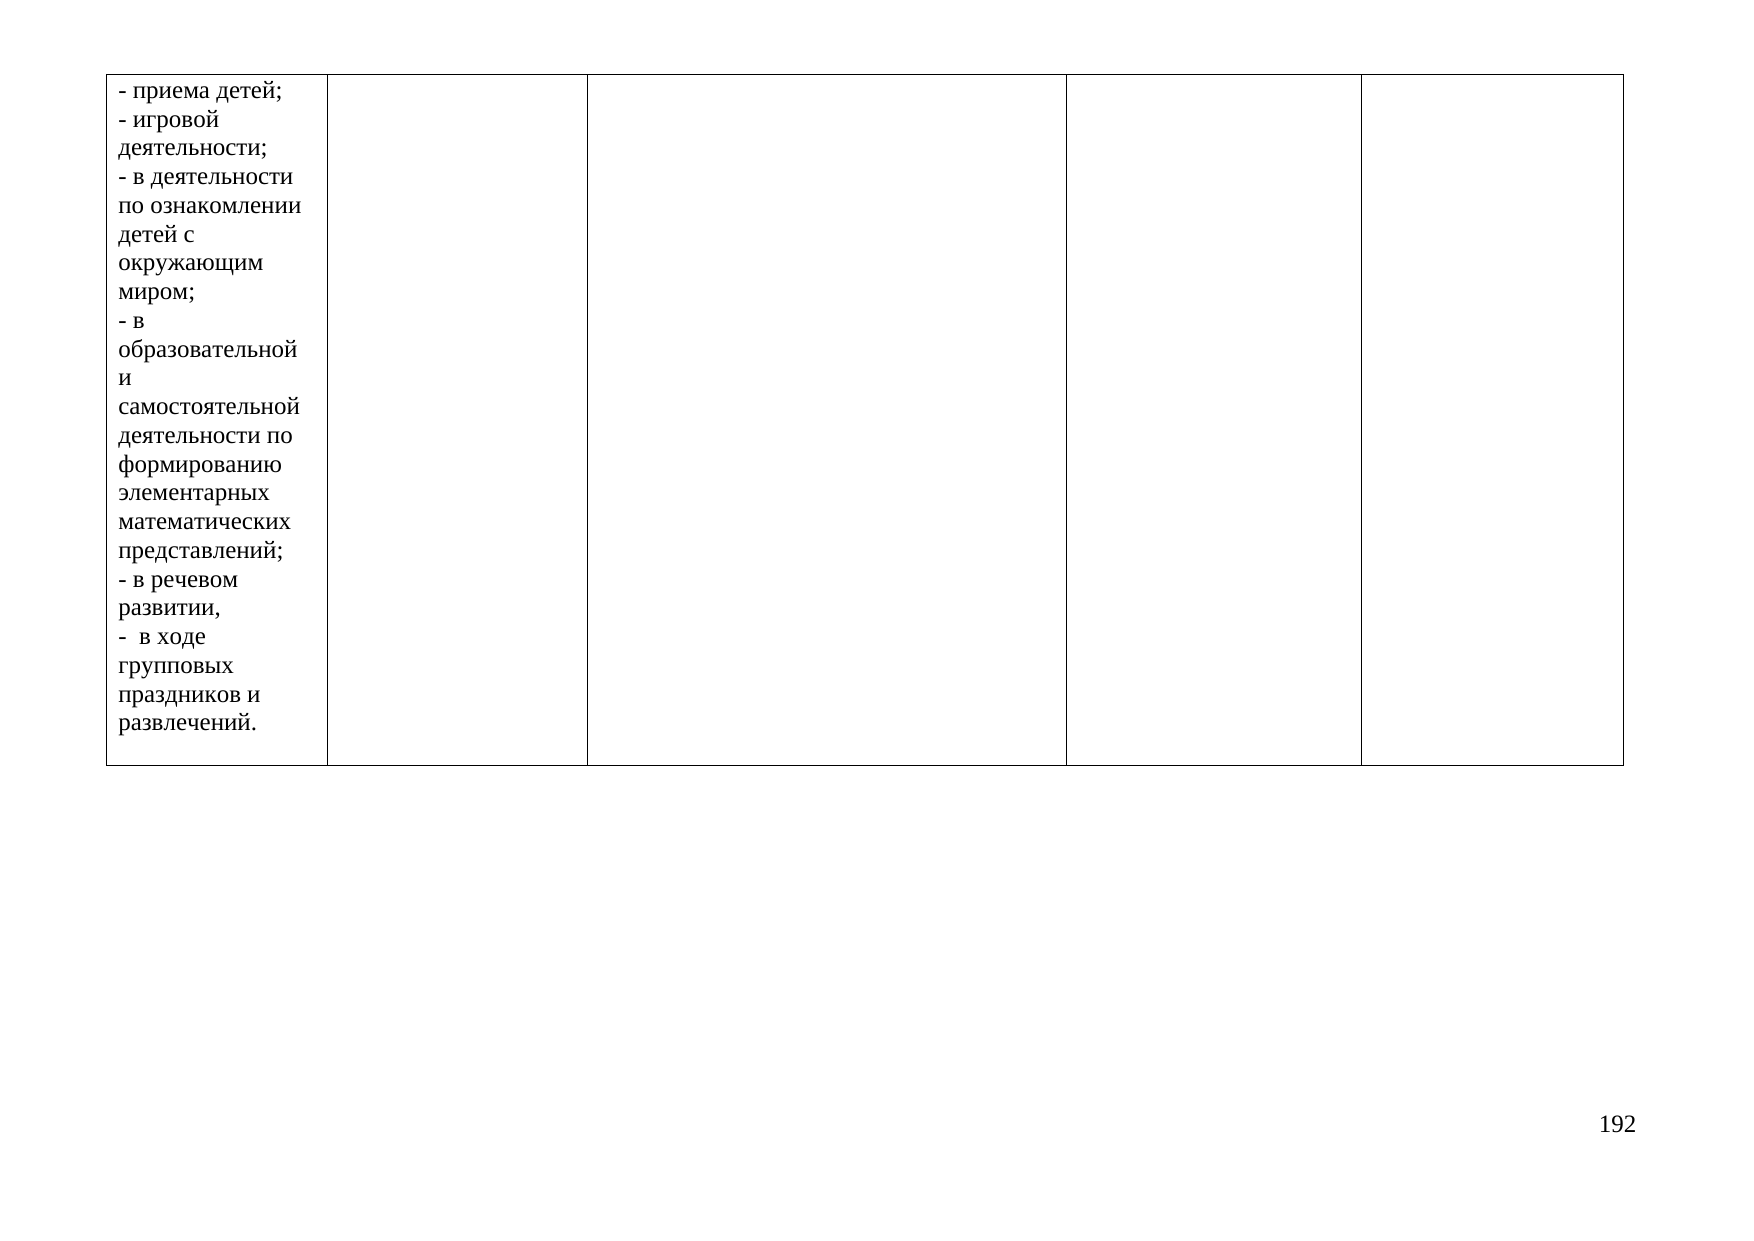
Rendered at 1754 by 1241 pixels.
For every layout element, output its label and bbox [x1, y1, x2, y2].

table_cell [1067, 75, 1361, 765]
table_cell [107, 75, 327, 765]
table_cell [588, 75, 1066, 765]
table_cell [1362, 75, 1623, 765]
table_cell [328, 75, 587, 765]
